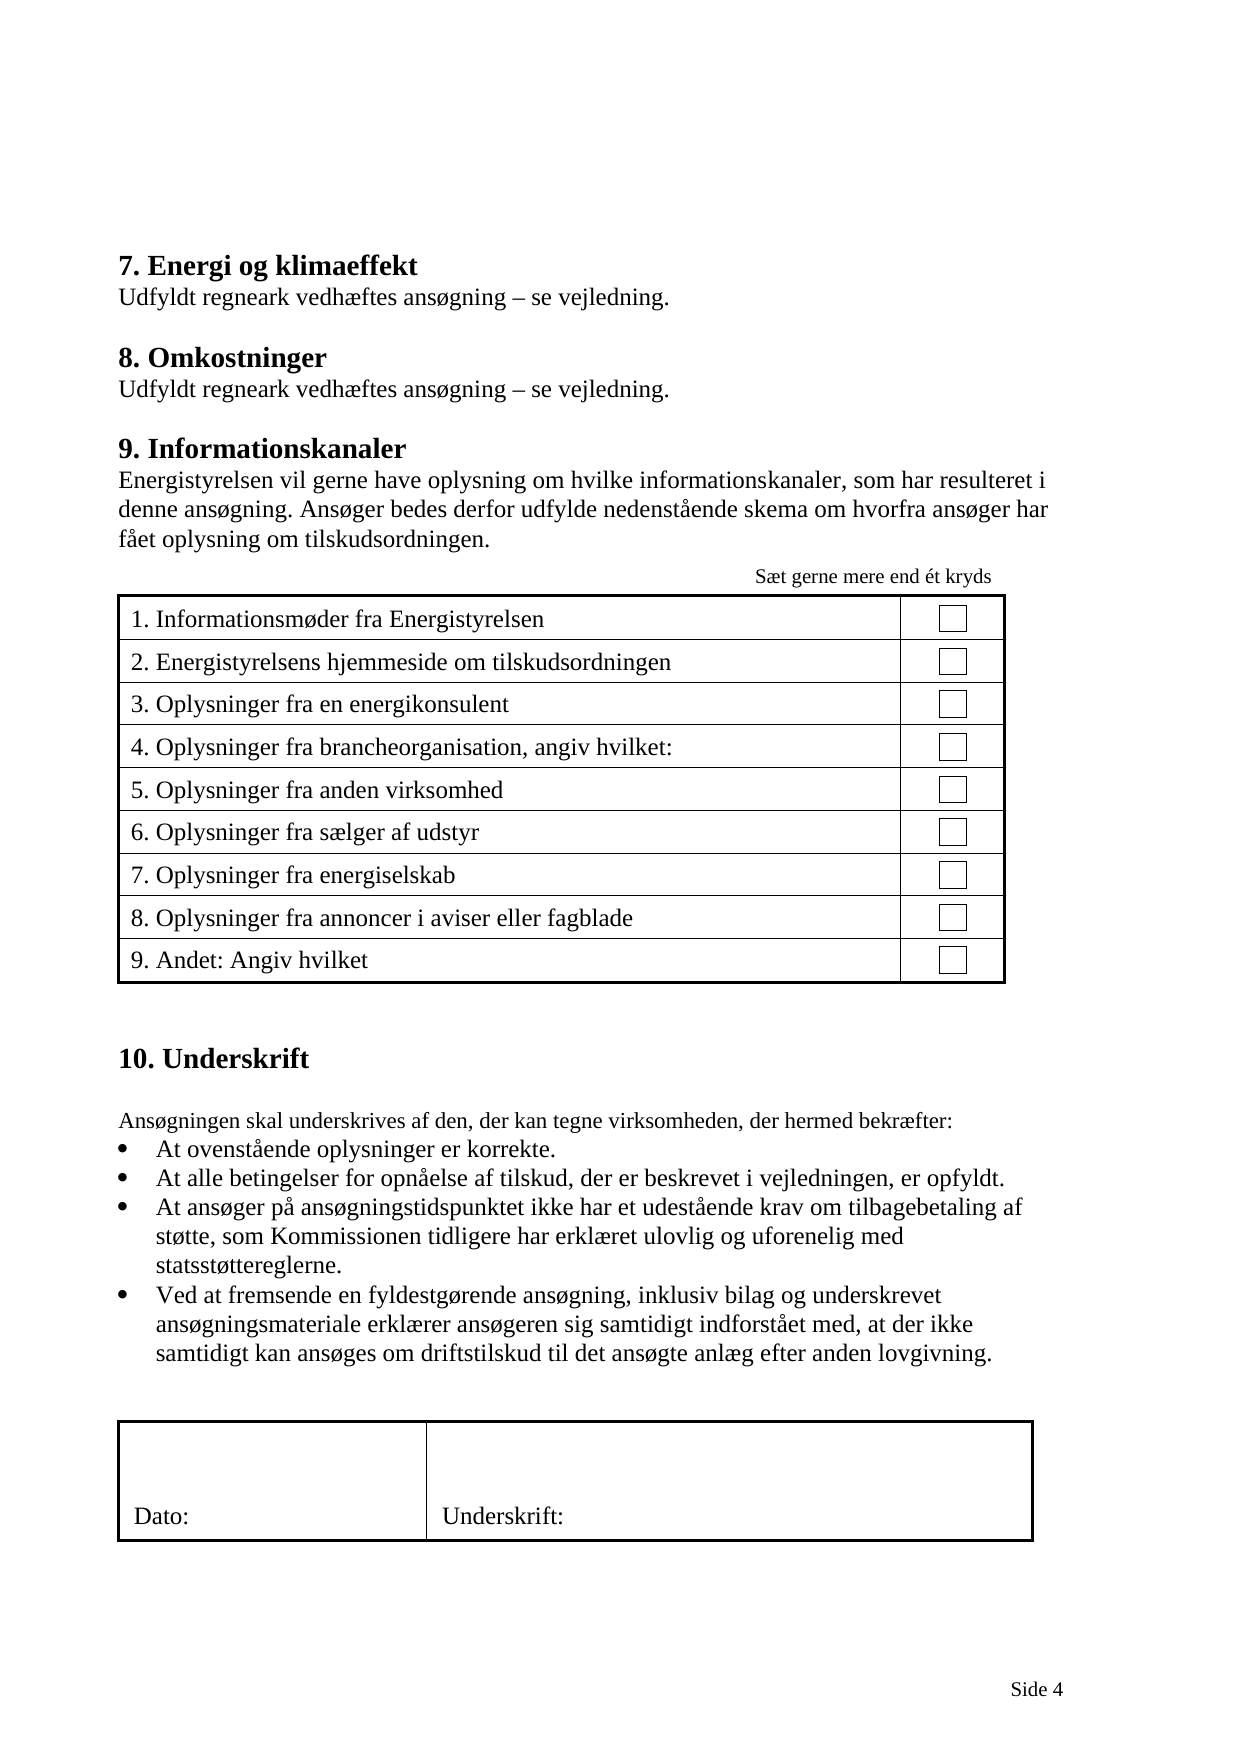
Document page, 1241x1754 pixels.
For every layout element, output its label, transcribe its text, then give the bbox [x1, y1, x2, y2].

table_cell [901, 725, 1003, 767]
table_cell 7. Oplysninger fra energiselskab [120, 854, 900, 895]
text 8. Omkostninger [118, 340, 1063, 373]
table_cell [901, 854, 1003, 895]
table_cell [901, 640, 1003, 682]
list At alle betingelser for opnåelse af tilskud, der er beskrevet i vejledningen, er opfyldt. [118, 1163, 1063, 1192]
subtitle 10. Underskrift [118, 1042, 1063, 1075]
subtitle 9. Informationskanaler [118, 431, 1063, 465]
text Energistyrelsen vil gerne have oplysning om hvilke informationskanaler, som har resulteret i denne ansøgning. Ansøger bedes derfor udfylde nedenstående skema om hvorfra ansøger har fået oplysning om tilskudsordningen. [118, 465, 1063, 552]
table_cell 8. Oplysninger fra annoncer i aviser eller fagblade [120, 896, 900, 938]
table_cell [901, 768, 1003, 810]
table_cell 6. Oplysninger fra sælger af udstyr [120, 811, 900, 852]
text 7. Energi og klimaeffekt [118, 248, 1063, 282]
table_header Sæt gerne mere end ét kryds [118, 553, 1004, 594]
table_cell 1. Informationsmøder fra Energistyrelsen [120, 597, 900, 639]
table_cell [901, 811, 1003, 852]
table_cell 9. Andet: Angiv hvilket [120, 939, 900, 981]
table_cell 5. Oplysninger fra anden virksomhed [120, 768, 900, 810]
table_cell [901, 683, 1003, 724]
list At ansøger på ansøgningstidspunktet ikke har et udestående krav om tilbagebetaling af støtte, som Kommissionen tidligere har erklæret ulovlig og uforenelig med statsstøttereglerne. [118, 1192, 1063, 1279]
text Udfyldt regneark vedhæftes ansøgning – se vejledning. [118, 373, 1063, 403]
table_cell [901, 896, 1003, 938]
table_header Underskrift: [427, 1423, 1031, 1538]
table_cell 3. Oplysninger fra en energikonsulent [120, 683, 900, 724]
table_cell 2. Energistyrelsens hjemmeside om tilskudsordningen [120, 640, 900, 682]
text Ansøgningen skal underskrives af den, der kan tegne virksomheden, der hermed bekræfter: [118, 1104, 1063, 1133]
text Udfyldt regneark vedhæftes ansøgning – se vejledning. [118, 282, 1063, 311]
table_cell 4. Oplysninger fra brancheorganisation, angiv hvilket: [120, 725, 900, 767]
table_cell [901, 939, 1003, 981]
table_header Dato: [120, 1423, 426, 1538]
table_cell [901, 597, 1003, 639]
list Ved at fremsende en fyldestgørende ansøgning, inklusiv bilag og underskrevet ansøgningsmateriale erklærer ansøgeren sig samtidigt indforstået med, at der ikke samtidigt kan ansøges om driftstilskud til det ansøgte anlæg efter anden lovgivning. [118, 1279, 1063, 1367]
list At ovenstående oplysninger er korrekte. [118, 1133, 1063, 1163]
